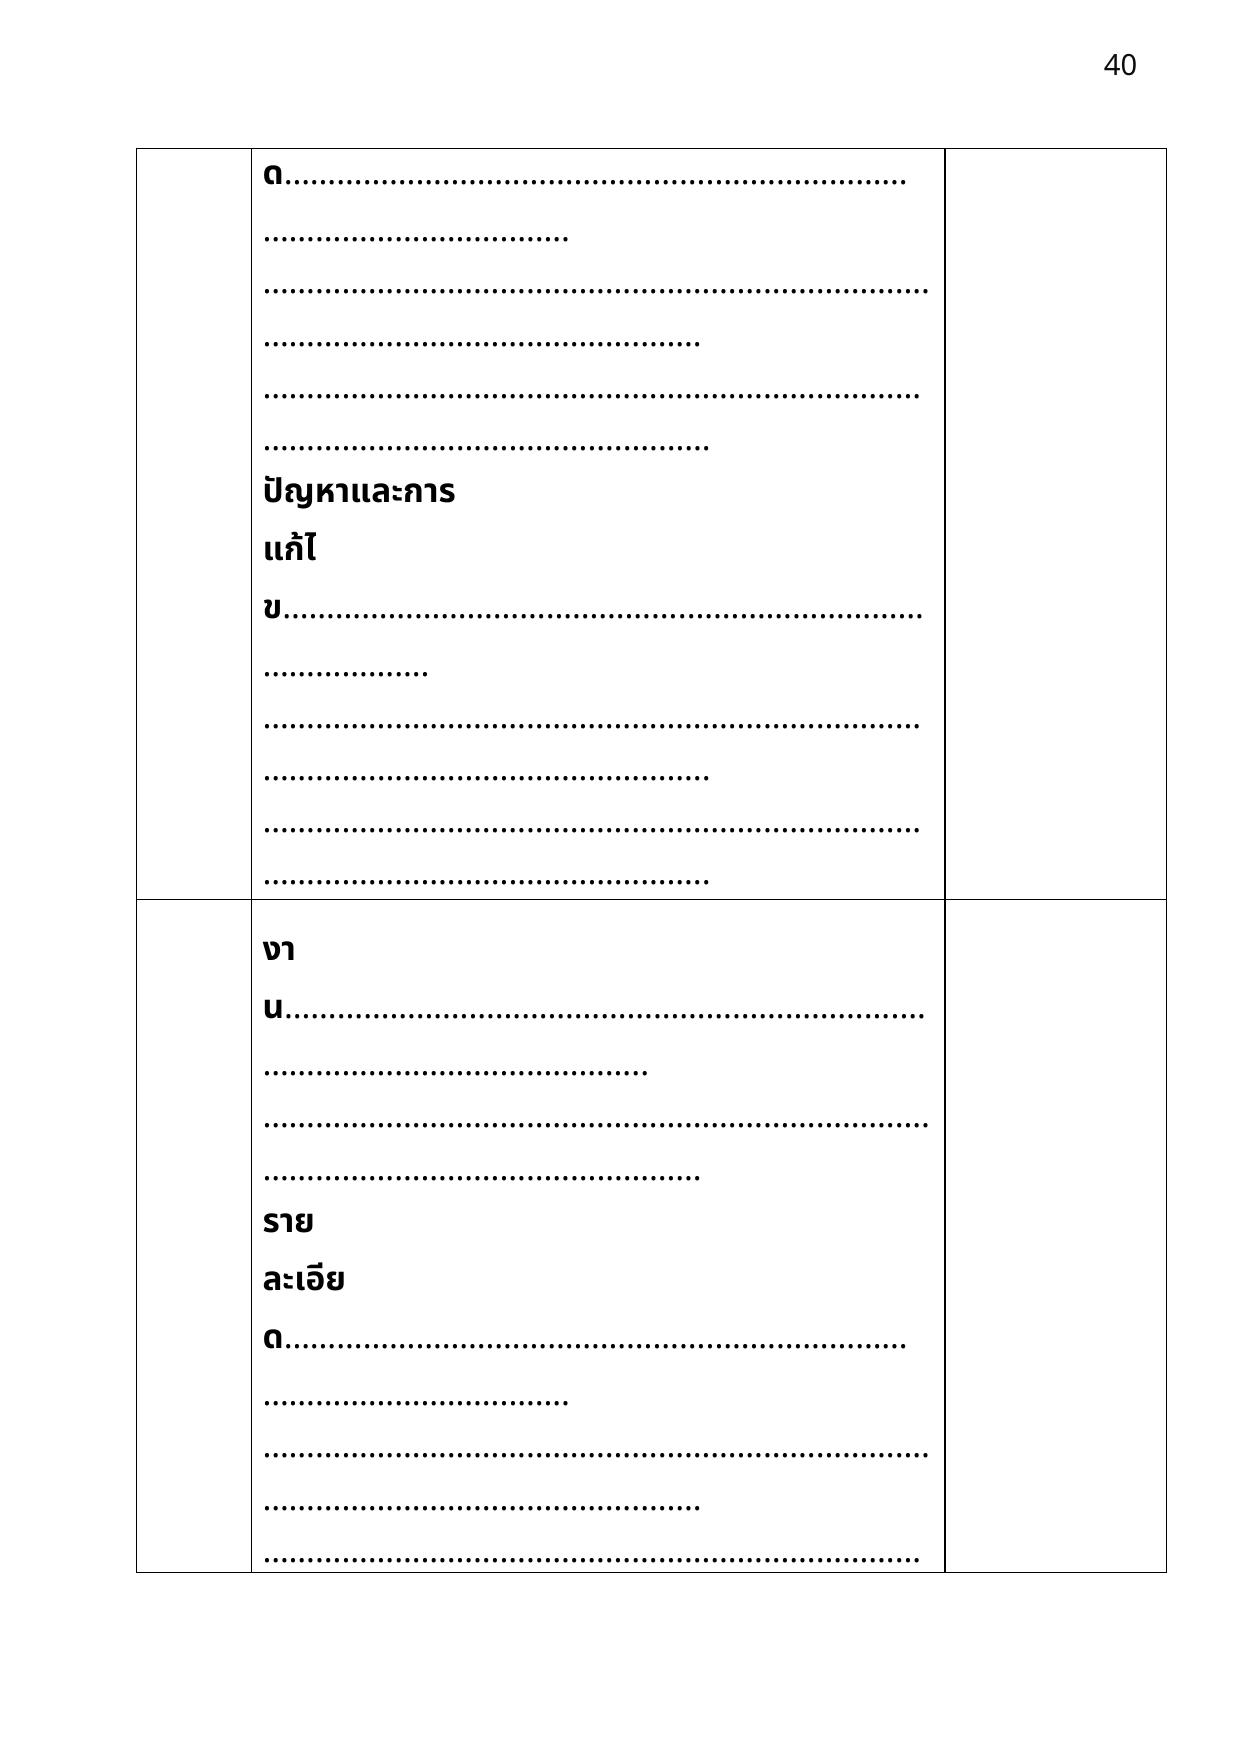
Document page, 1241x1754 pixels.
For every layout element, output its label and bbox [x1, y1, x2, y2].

table_cell [946, 900, 1166, 1572]
table_cell [252, 149, 944, 899]
table_cell [946, 149, 1166, 899]
table_cell [252, 900, 944, 1572]
table_cell [137, 900, 251, 1572]
table_cell [137, 149, 251, 899]
